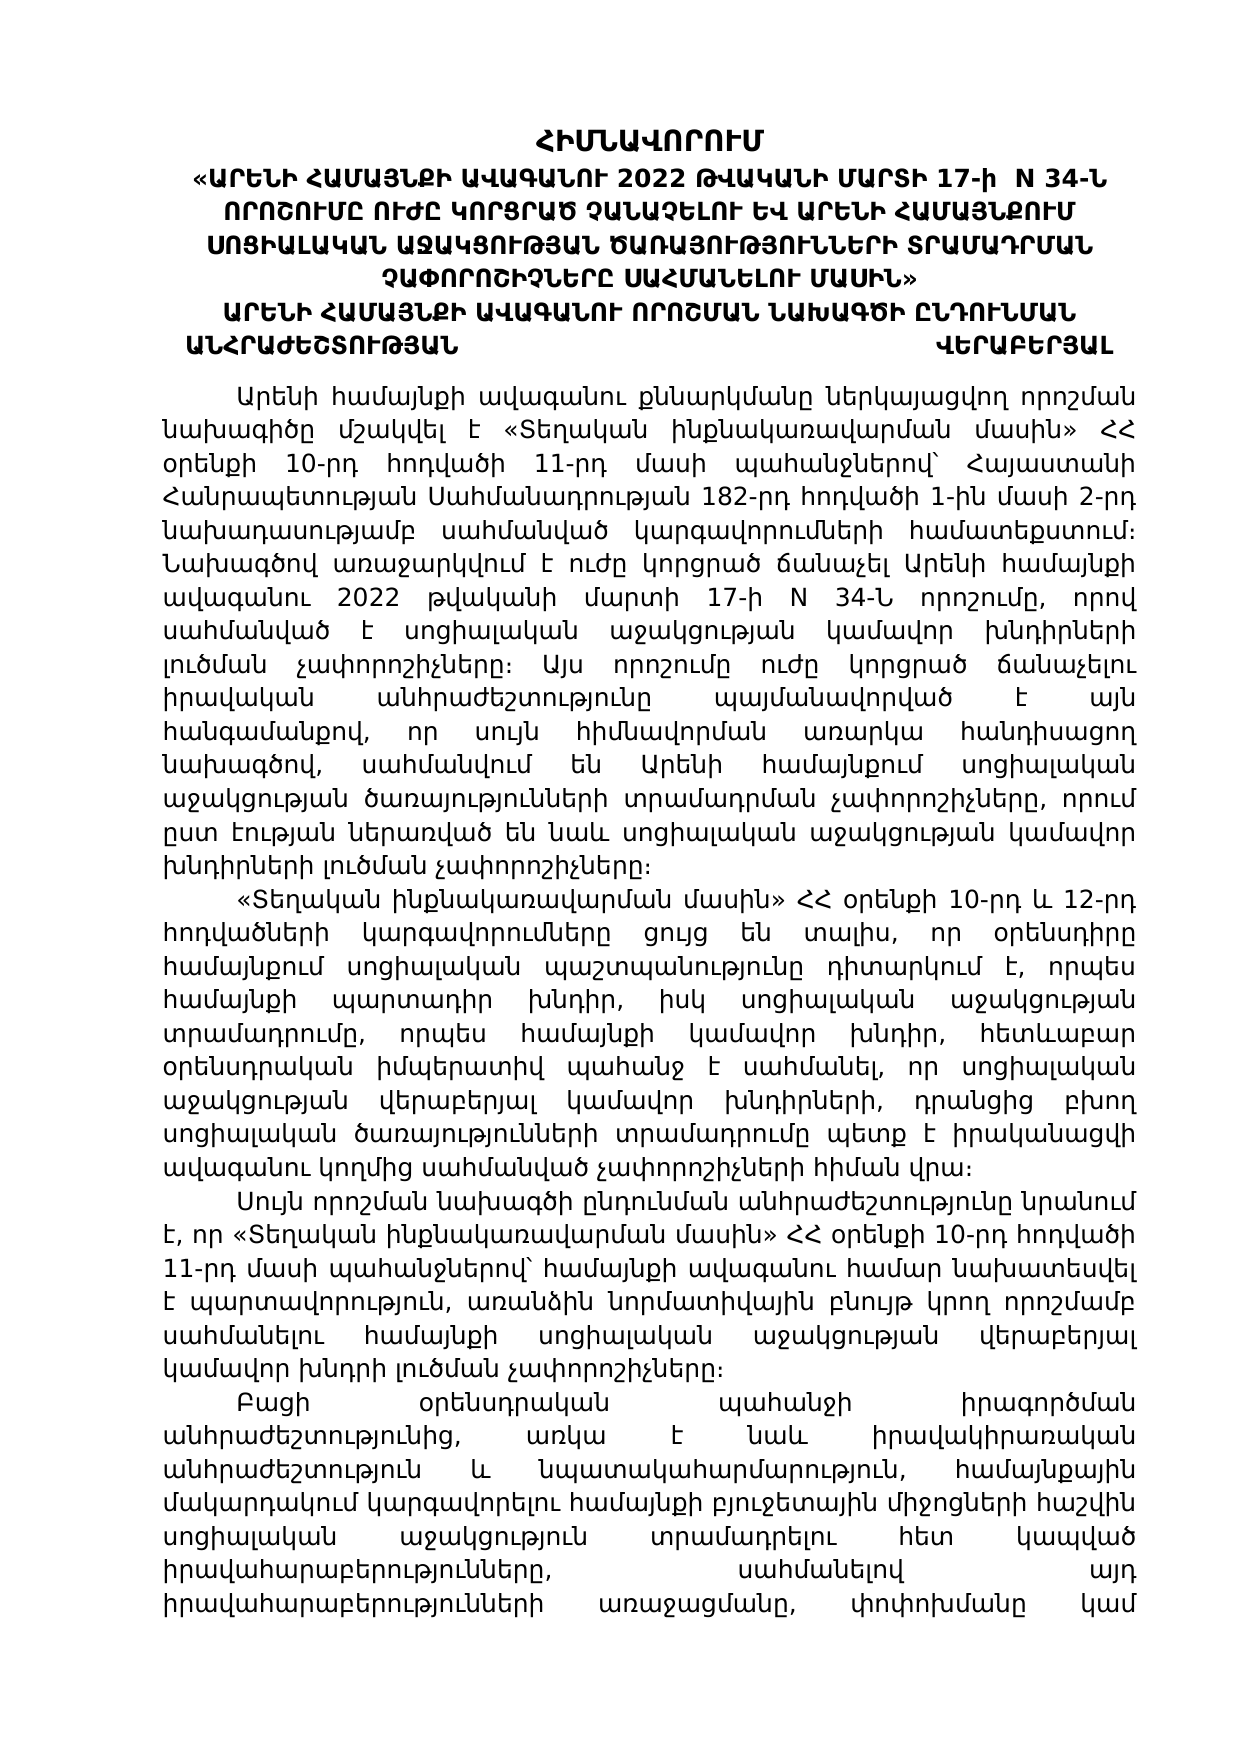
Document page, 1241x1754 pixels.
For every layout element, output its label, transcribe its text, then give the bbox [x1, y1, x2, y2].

text ՀԻՄՆԱՎՈՐՈՒՄ [162, 125, 1137, 159]
text «ԱՐԵՆԻ ՀԱՄԱՅՆՔԻ ԱՎԱԳԱՆՈՒ 2022 ԹՎԱԿԱՆԻ ՄԱՐՏԻ 17-ի N 34-Ն ՈՐՈՇՈՒՄԸ ՈՒԺԸ ԿՈՐՑՐԱԾ ՉԱՆԱՉԵԼՈՒ ԵՎ ԱՐԵՆԻ ՀԱՄԱՅՆՔՈՒՄ ՍՈՑԻԱԼԱԿԱՆ ԱՋԱԿՑՈՒԹՅԱՆ ԾԱՌԱՅՈՒԹՅՈՒՆՆԵՐԻ ՏՐԱՄԱԴՐՄԱՆ ՉԱՓՈՐՈՇԻՉՆԵՐԸ ՍԱՀՄԱՆԵԼՈՒ ՄԱՍԻՆ» [162, 164, 1137, 293]
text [162, 1388, 1137, 1618]
text Սույն որոշման նախագծի ընդունման անհրաժեշտությունը նրանում է, որ «Տեղական ինքնակառավարման մասին» ՀՀ օրենքի 10-րդ հոդվածի 11-րդ մասի պահանջներով՝ համայնքի ավագանու համար նախատեսվել է պարտավորություն, առանձին նորմատիվային բնույթ կրող որոշմամբ սահմանելու համայնքի սոցիալական աջակցության վերաբերյալ կամավոր խնդրի լուծման չափորոշիչները։ [162, 1187, 1137, 1384]
text ԱՐԵՆԻ ՀԱՄԱՅՆՔԻ ԱՎԱԳԱՆՈՒ ՈՐՈՇՄԱՆ ՆԱԽԱԳԾԻ ԸՆԴՈՒՆՄԱՆ ԱՆՀՐԱԺԵՇՏՈՒԹՅԱՆ ՎԵՐԱԲԵՐՅԱԼ [162, 298, 1137, 361]
text «Տեղական ինքնակառավարման մասին» ՀՀ օրենքի 10-րդ և 12-րդ հոդվածների կարգավորումները ցույց են տալիս, որ օրենսդիրը համայնքում սոցիալական պաշտպանությունը դիտարկում է, որպես համայնքի պարտադիր խնդիր, իսկ սոցիալական աջակցության տրամադրումը, որպես համայնքի կամավոր խնդիր, հետևաբար օրենսդրական իմպերատիվ պահանջ է սահմանել, որ սոցիալական աջակցության վերաբերյալ կամավոր խնդիրների, դրանցից բխող սոցիալական ծառայությունների տրամադրումը պետք է իրականացվի ավագանու կողմից սահմանված չափորոշիչների հիման վրա։ [162, 885, 1137, 1182]
text Արենի համայնքի ավագանու քննարկմանը ներկայացվող որոշման նախագիծը մշակվել է «Տեղական ինքնակառավարման մասին» ՀՀ օրենքի 10-րդ հոդվածի 11-րդ մասի պահանջներով՝ Հայաստանի Հանրապետության Սահմանադրության 182-րդ հոդվածի 1-ին մասի 2-րդ նախադասությամբ սահմանված կարգավորումների համատեքստում։ Նախագծով առաջարկվում է ուժը կորցրած ճանաչել Արենի համայնքի ավագանու 2022 թվականի մարտի 17-ի N 34-Ն որոշումը, որով սահմանված է սոցիալական աջակցության կամավոր խնդիրների լուծման չափորոշիչները։ Այս որոշումը ուժը կորցրած ճանաչելու իրավական անհրաժեշտությունը պայմանավորված է այն հանգամանքով, որ սույն հիմնավորման առարկա հանդիսացող նախագծով, սահմանվում են Արենի համայնքում սոցիալական աջակցության ծառայությունների տրամադրման չափորոշիչները, որում ըստ էության ներառված են նաև սոցիալական աջակցության կամավոր խնդիրների լուծման չափորոշիչները։ [162, 382, 1137, 881]
